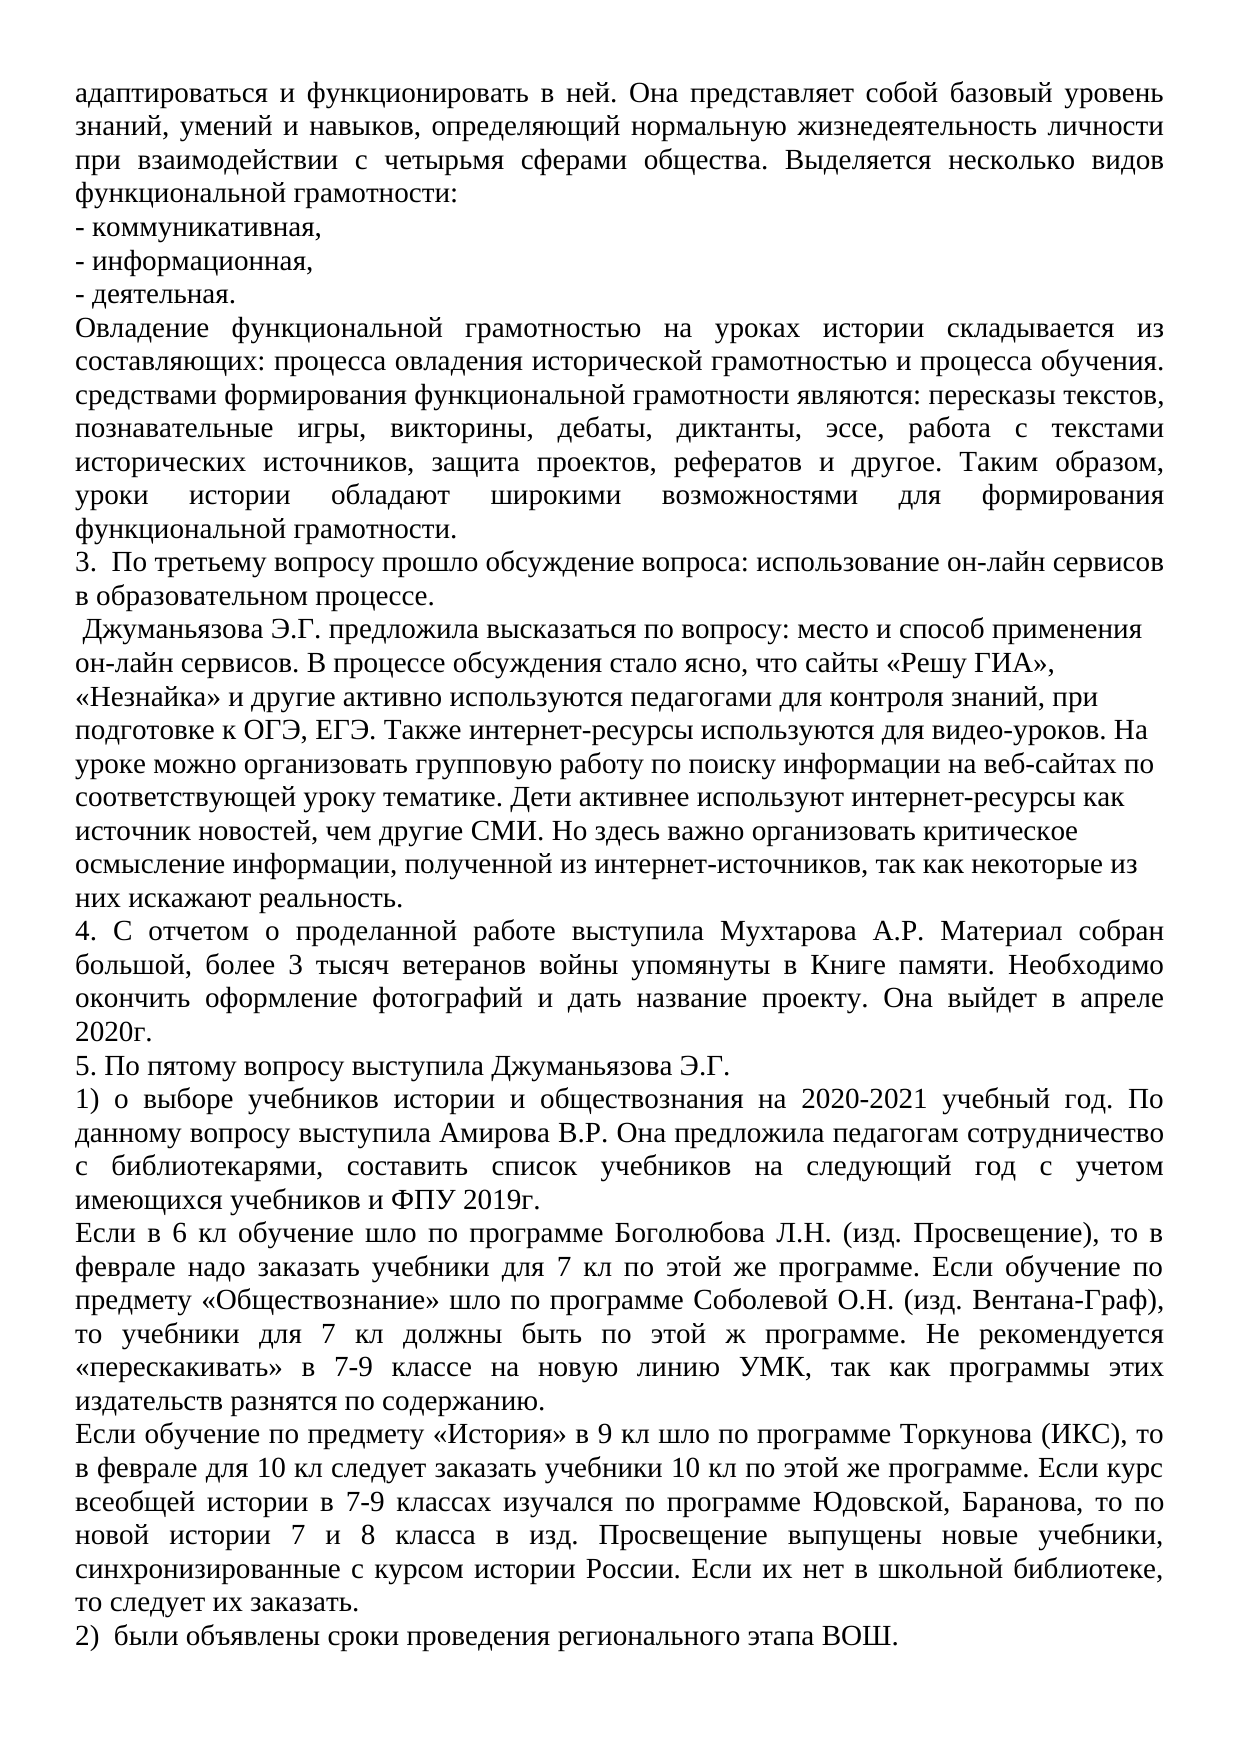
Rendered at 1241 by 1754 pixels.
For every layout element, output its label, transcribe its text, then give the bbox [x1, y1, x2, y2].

text - деятельная. [75, 276, 1165, 310]
text 1) о выборе учебников истории и обществознания на 2020-2021 учебный год. По данному вопросу выступила Амирова В.Р. Она предложила педагогам сотрудничество с библиотекарями, составить список учебников на следующий год с учетом имеющихся учебников и ФПУ 2019г. [75, 1081, 1165, 1215]
text Если обучение по предмету «История» в 9 кл шло по программе Торкунова (ИКС), то в феврале для 10 кл следует заказать учебники 10 кл по этой же программе. Если курс всеобщей истории в 7-9 классах изучался по программе Юдовской, Баранова, то по новой истории 7 и 8 класса в изд. Просвещение выпущены новые учебники, синхронизированные с курсом истории России. Если их нет в школьной библиотеке, то следует их заказать. [75, 1417, 1165, 1618]
text 4. С отчетом о проделанной работе выступила Мухтарова А.Р. Материал собран большой, более 3 тысяч ветеранов войны упомянуты в Книге памяти. Необходимо окончить оформление фотографий и дать название проекту. Она выйдет в апреле 2020г. [75, 913, 1165, 1048]
text 5. По пятому вопросу выступила Джуманьязова Э.Г. [75, 1048, 1165, 1081]
text - информационная, [75, 243, 1165, 276]
text Если в 6 кл обучение шло по программе Боголюбова Л.Н. (изд. Просвещение), то в феврале надо заказать учебники для 7 кл по этой же программе. Если обучение по предмету «Обществознание» шло по программе Соболевой О.Н. (изд. Вентана-Граф), то учебники для 7 кл должны быть по этой ж программе. Не рекомендуется «перескакивать» в 7-9 классе на новую линию УМК, так как программы этих издательств разнятся по содержанию. [75, 1215, 1165, 1417]
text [75, 75, 1165, 209]
text - коммуникативная, [75, 209, 1165, 243]
text Овладение функциональной грамотностью на уроках истории складывается из составляющих: процесса овладения исторической грамотностью и процесса обучения. средствами формирования функциональной грамотности являются: пересказы текстов, познавательные игры, викторины, дебаты, диктанты, эссе, работа с текстами исторических источников, защита проектов, рефератов и другое. Таким образом, уроки истории обладают широкими возможностями для формирования функциональной грамотности. [75, 310, 1165, 544]
text Джуманьязова Э.Г. предложила высказаться по вопросу: место и способ применения он-лайн сервисов. В процессе обсуждения стало ясно, что сайты «Решу ГИА», «Незнайка» и другие активно используются педагогами для контроля знаний, при подготовке к ОГЭ, ЕГЭ. Также интернет-ресурсы используются для видео-уроков. На уроке можно организовать групповую работу по поиску информации на веб-сайтах по соответствующей уроку тематике. Дети активнее используют интернет-ресурсы как источник новостей, чем другие СМИ. Но здесь важно организовать критическое осмысление информации, полученной из интернет-источников, так как некоторые из них искажают реальность. [75, 612, 1165, 913]
text 3. По третьему вопросу прошло обсуждение вопроса: использование он-лайн сервисов в образовательном процессе. [75, 544, 1165, 612]
text 2) были объявлены сроки проведения регионального этапа ВОШ. [75, 1618, 1165, 1651]
